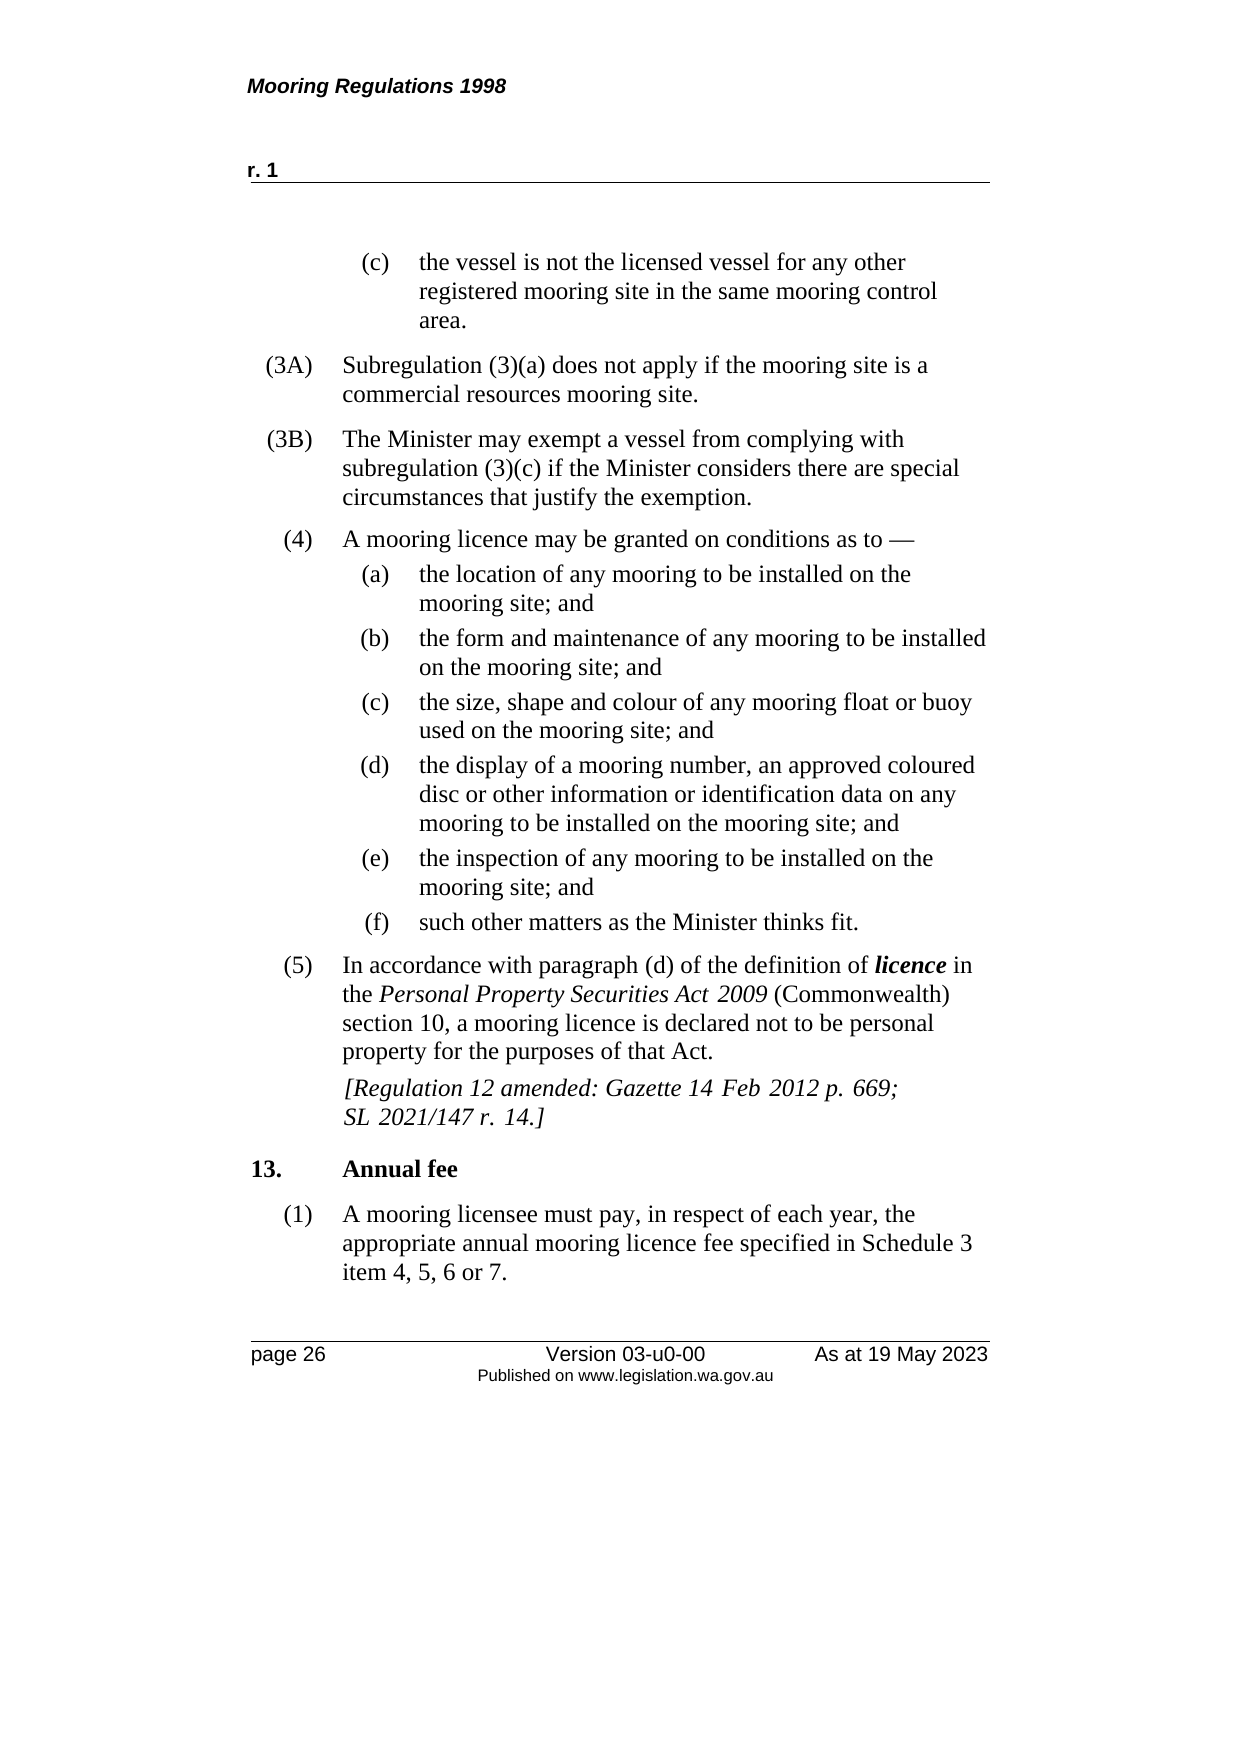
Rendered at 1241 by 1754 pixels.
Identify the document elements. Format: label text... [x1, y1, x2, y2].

text (c) the size, shape and colour of any mooring float or buoy used on the mooring site; and [251, 687, 990, 744]
text (d) the display of a mooring number, an approved coloured disc or other information or identification data on any mooring to be installed on the mooring site; and [251, 751, 990, 837]
text (c) the vessel is not the licensed vessel for any other registered mooring site in the same mooring control area. [251, 247, 990, 334]
text (f) such other matters as the Minister thinks fit. [251, 907, 990, 936]
text (a) the location of any mooring to be installed on the mooring site; and [251, 559, 990, 617]
text (3A) Subregulation (3)(a) does not apply if the mooring site is a commercial resources mooring site. [251, 350, 990, 408]
text (5) In accordance with paragraph (d) of the definition of licence in the Personal Property Securities Act 2009 (Commonwealth) section 10, a mooring licence is declared not to be personal property for the purposes of that Act. [251, 950, 990, 1065]
text (3B) The Minister may exempt a vessel from complying with subregulation (3)(c) if the Minister considers there are special circumstances that justify the exemption. [251, 424, 990, 511]
text [Regulation 12 amended: Gazette 14 Feb 2012 p. 669; SL 2021/147 r. 14.] [251, 1073, 990, 1131]
text (4) A mooring licence may be granted on conditions as to — [251, 524, 990, 553]
text (b) the form and maintenance of any mooring to be installed on the mooring site; and [251, 623, 990, 681]
text (e) the inspection of any mooring to be installed on the mooring site; and [251, 843, 990, 901]
text (1) A mooring licensee must pay, in respect of each year, the appropriate annual mooring licence fee specified in Schedule 3 item 4, 5, 6 or 7. [251, 1199, 990, 1286]
subtitle 13. Annual fee [251, 1154, 990, 1183]
